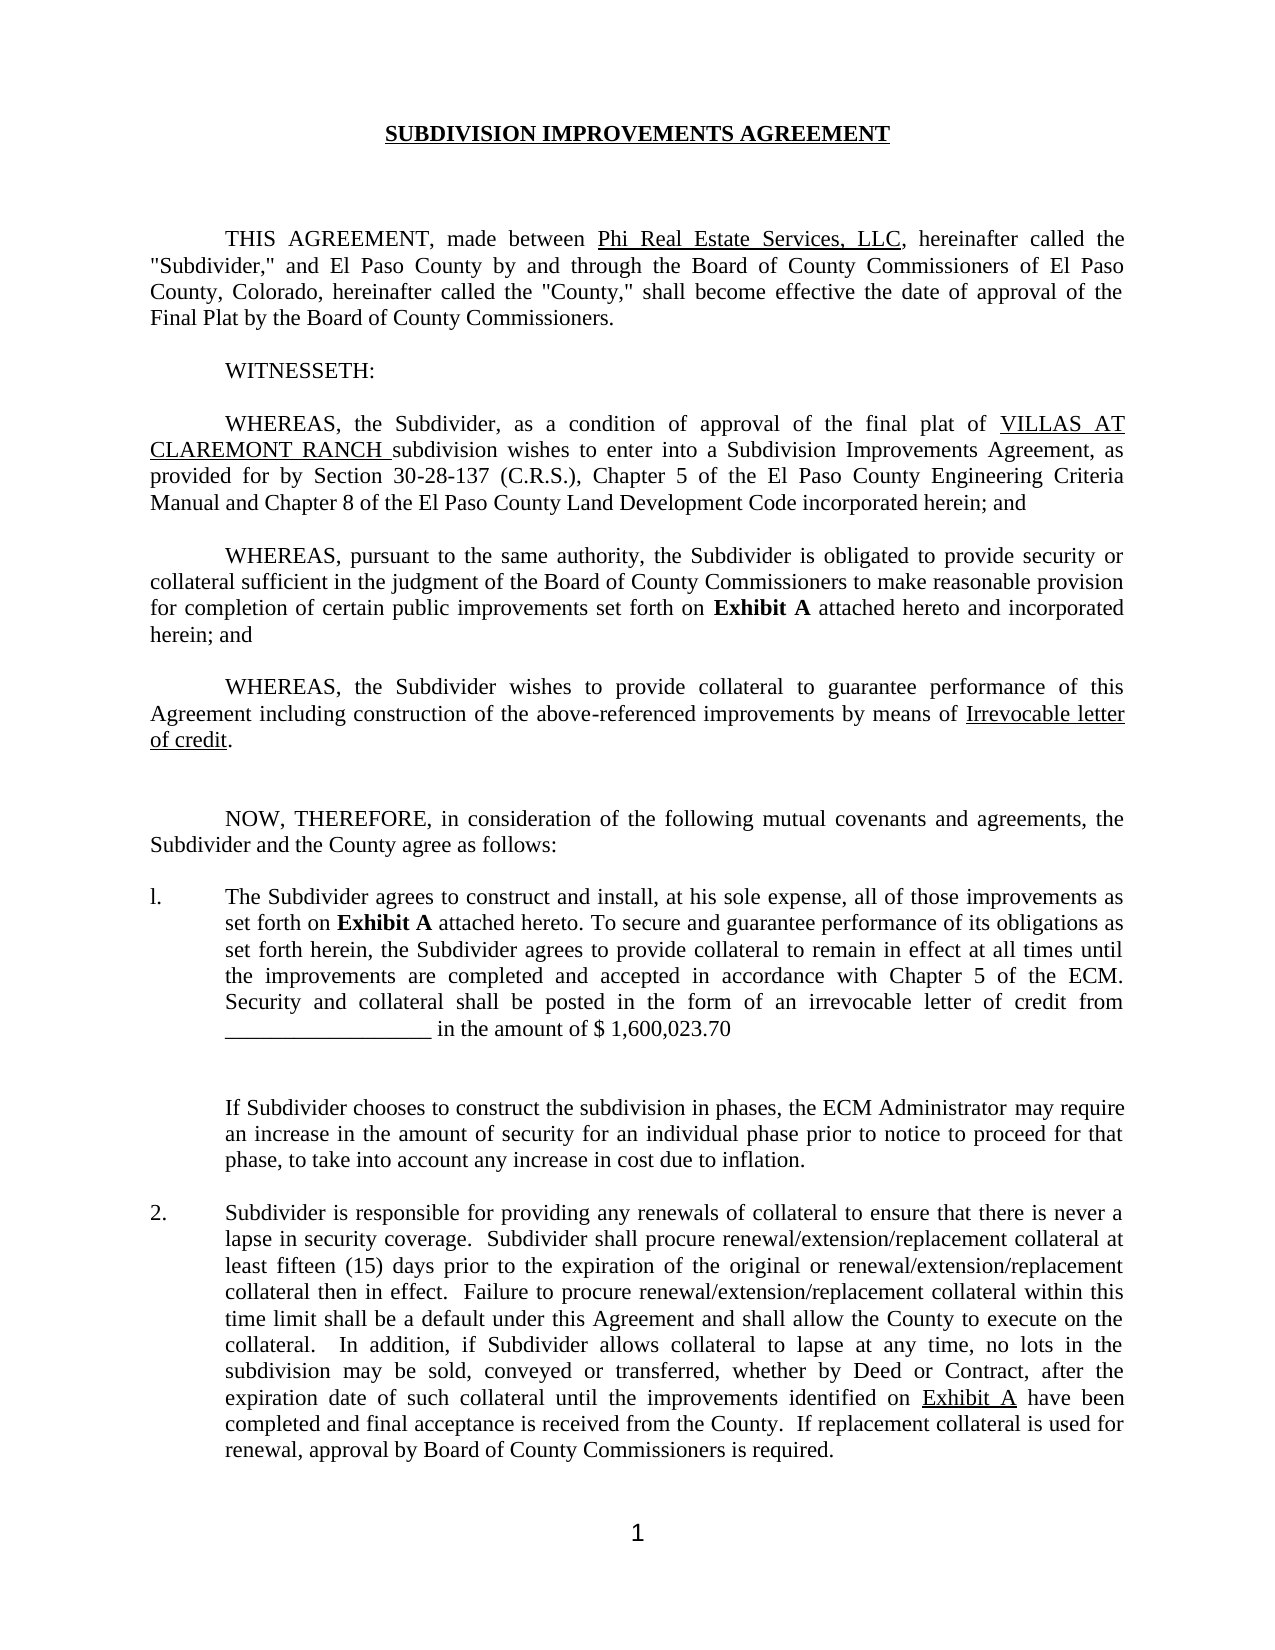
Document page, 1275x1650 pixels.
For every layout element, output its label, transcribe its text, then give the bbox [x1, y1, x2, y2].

text DIVISION IMPROVEMENTS AGREEMENT [150, 120, 1125, 146]
text 2. Subdivider is responsible for providing any renewals of collateral to ensure that there is er a lapse in security coverage. Subdivider shall procure renewal/extension/replacement collateral at least fifteen (15) days prior to the expiration of the original or renewal/extension/replacement collateral then in effect. Failure to procure renewal/extension/replacement collateral within this time limit shall be a default under this Agreement and shall allow the County to execute on the collateral. In addition, if Subdivider allows collateral to lapse at any time, no lots in the subdivision may be sold, conveyed or transferred, whether by d or Contract, after the expiration date of such collateral until the improvements identified on Exhibit A have been completed and final acceptance is received from the County. If replacement collateral is used for renewal, approval by Board of County ommissioners is required. [150, 1199, 1125, 1463]
text WHEREAS, the Subdivider, as a condition of approval of the final plat of VILLAS AT CLAREMONT RANCH subdivision wishes to enter into a Subdivision Improvements Agreement, as provided for by Section 30-28-137 (C.R.S.), Chapter 5 of the El Paso County Engineering Criteria Manual and Chapter 8 of the El Paso County Land Development Code incorporated herein; and [150, 410, 1125, 515]
text l. The Subdivider agrees to construct and install, at his sole expense, all of those improvements as set forth on Exhibit A attached hereto. To secure and guarantee performance of its obligations as set forth herein, the Subdivider agrees to provide collateral to remain in effect at all times until the improvements are completed and accepted in accordance with Chapter 5 of the ECM. Security and collateral shall be posted in the form of an irrevocable letter of credit from __________________ in the amount of $ 1,600,023.70 [150, 883, 1125, 1041]
text THIS AGREEMENT, made between Phi Real Estate Services, LLC, hereinafter called the "Subdivider," and El Paso County by and through the Board of County Commissioners of El Paso County, Colorado, hereinafter called the "County," shall become effective the date of approval of the Final Plat by the Board of County Commissioners. [150, 225, 1125, 331]
text If Subdivider chooses to construct the subdivision in phases, the ECM Administrator may require an increase in the amount of security for an individual phase prior to notice to proceed for that phase, to take into account any increase in cost due to inflation. [225, 1094, 1125, 1173]
text WHEREAS, the Subdivider wishes to provide collateral to guarantee performance of this Agreement including construction of the above-referenced improvements by means of Irrevocable letter of credit. [150, 673, 1125, 752]
text WITNESSETH: [150, 357, 1125, 383]
text NOW, THEREFORE, in consideration of the following mutual covenants and agreements, the Subdivider and the County agree as follows: [150, 805, 1125, 858]
text WHEREAS, pursuant to the same authority, the Subdivider is obligated to provide security or collateral sufficient in the judgment of the Board of County Commissioners to make reasonable provision for completion of certain public improvements set forth on Exhibit A attached hereto and incorporated herein; and [150, 542, 1125, 647]
